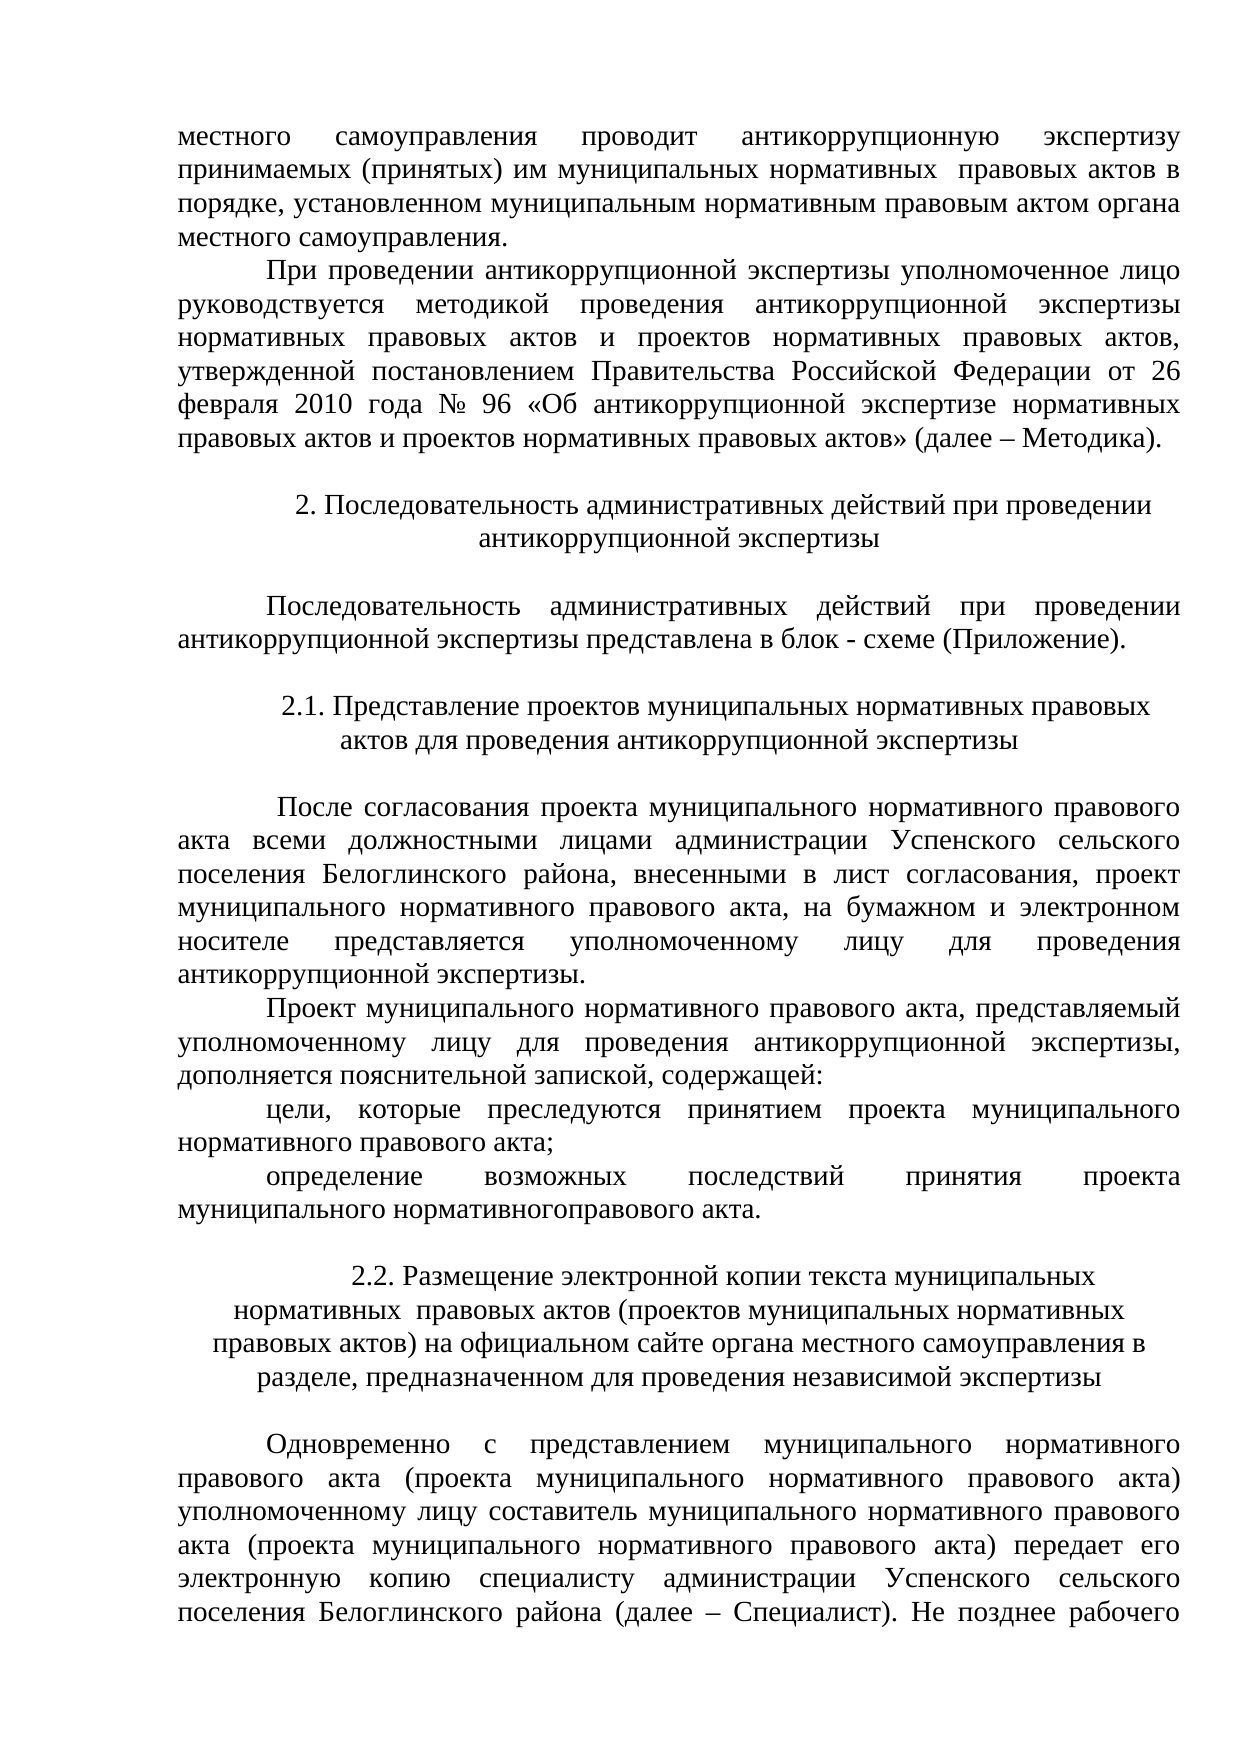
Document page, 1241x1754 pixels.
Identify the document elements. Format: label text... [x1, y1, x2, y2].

text Проект муниципального нормативного правового акта, представляемый уполномоченному лицу для проведения антикоррупционной экспертизы, дополняется пояснительной запиской, содержащей: [177, 990, 1181, 1091]
text После согласования проекта муниципального нормативного правового акта всеми должностными лицами администрации Успенского сельского поселения Белоглинского района, внесенными в лист согласования, проект муниципального нормативного правового акта, на бумажном и электронном носителе представляется уполномоченному лицу для проведения антикоррупционной экспертизы. [177, 789, 1181, 990]
text При проведении антикоррупционной экспертизы уполномоченное лицо руководствуется методикой проведения антикоррупционной экспертизы нормативных правовых актов и проектов нормативных правовых актов, утвержденной постановлением Правительства Российской Федерации от 26 февраля 2010 года № 96 «Об антикоррупционной экспертизе нормативных правовых актов и проектов нормативных правовых актов» (далее – Методика). [177, 252, 1181, 453]
text определение возможных последствий принятия проекта муниципального нормативногоправового акта. [177, 1158, 1181, 1225]
text 2.2. Размещение электронной копии текста муниципальных нормативных правовых актов (проектов муниципальных нормативных правовых актов) на официальном сайте органа местного самоуправления в разделе, предназначенном для проведения независимой экспертизы [177, 1258, 1181, 1393]
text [177, 1426, 1181, 1627]
text 2.1. Представление проектов муниципальных нормативных правовых актов для проведения антикоррупционной экспертизы [177, 688, 1181, 755]
text цели, которые преследуются принятием проекта муниципального нормативного правового акта; [177, 1091, 1181, 1158]
text 2. Последовательность административных действий при проведении антикоррупционной экспертизы [177, 487, 1181, 554]
text Последовательность административных действий при проведении антикоррупционной экспертизы представлена в блок - схеме (Приложение). [177, 588, 1181, 655]
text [177, 118, 1181, 252]
